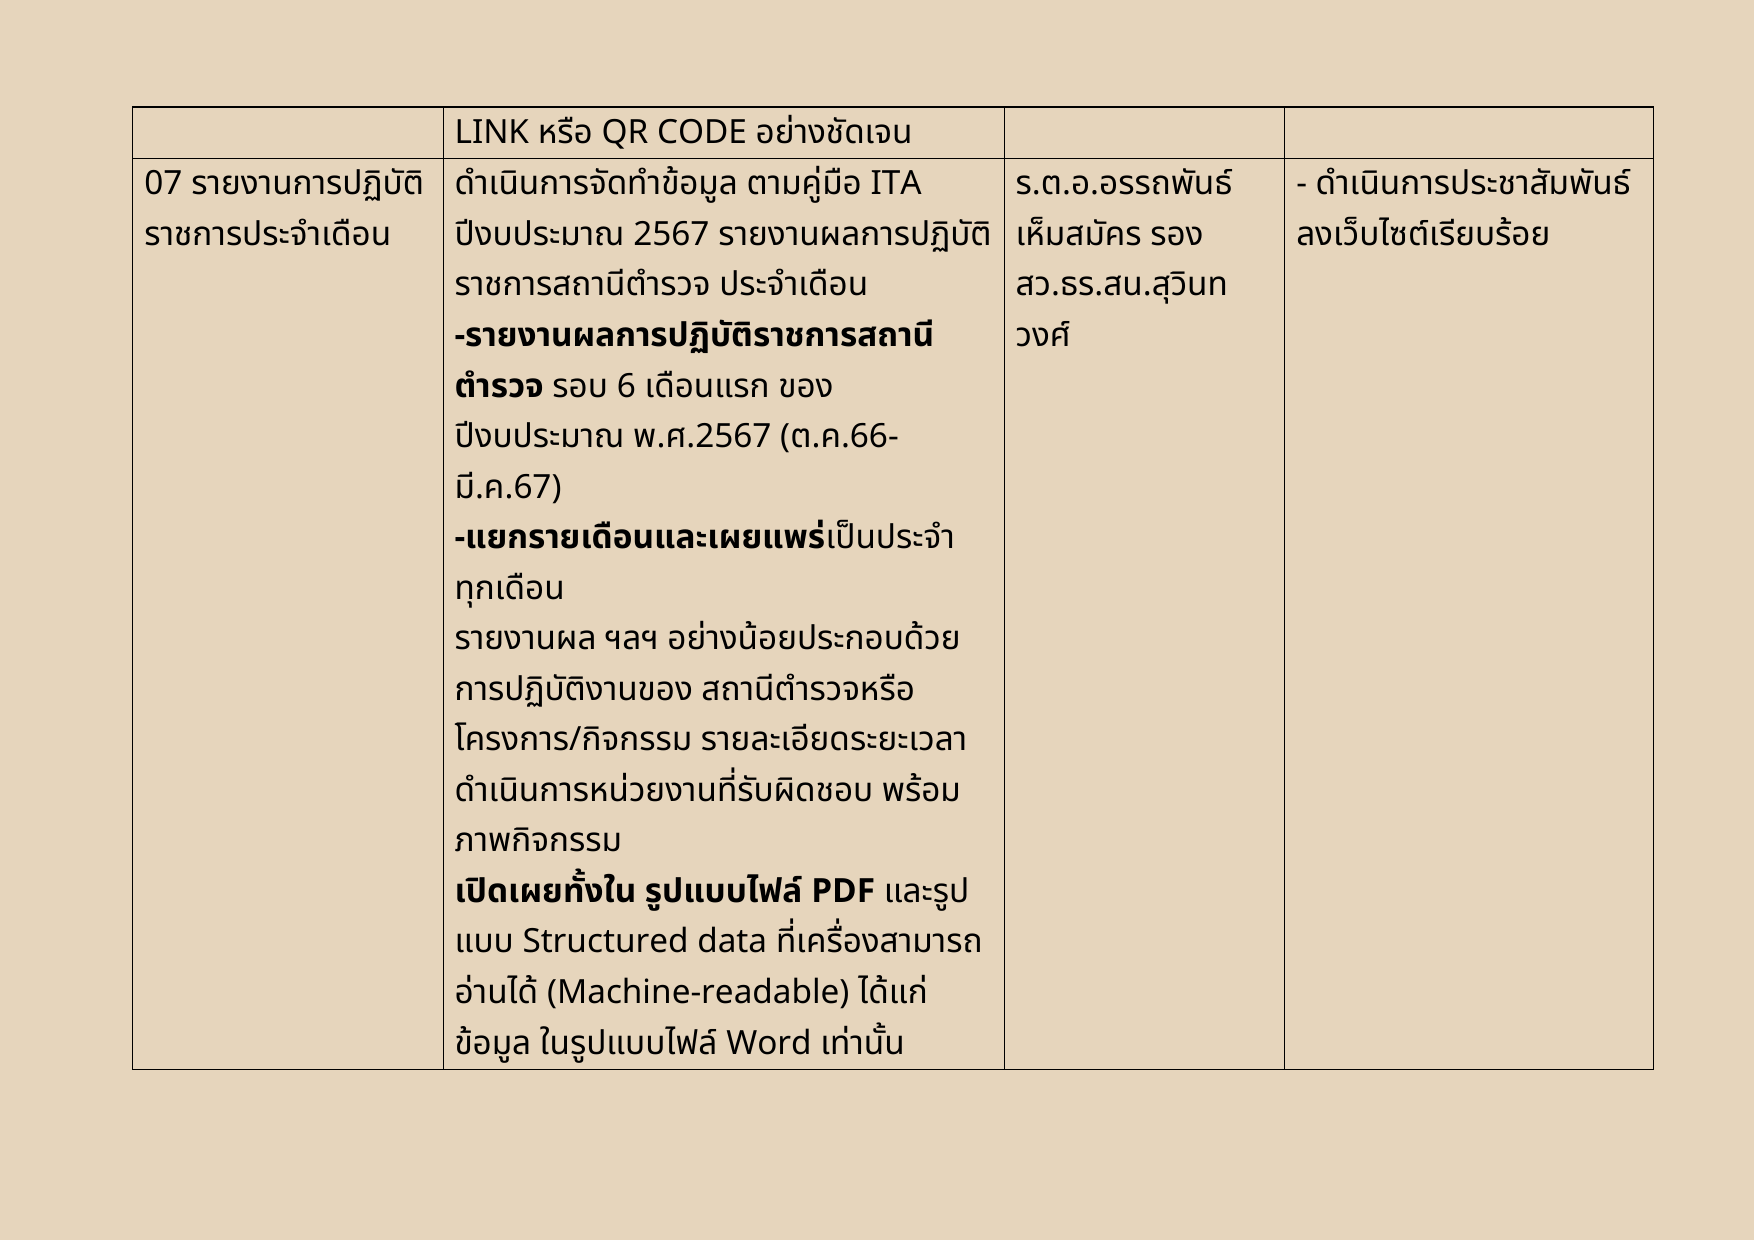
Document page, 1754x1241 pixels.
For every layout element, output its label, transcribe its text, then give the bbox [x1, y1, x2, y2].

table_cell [1005, 108, 1284, 158]
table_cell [133, 108, 443, 158]
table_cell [1005, 159, 1284, 1069]
table_cell 07 รายงานการปฏิบัติราชการประจำเดือน [133, 159, 443, 1069]
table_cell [444, 108, 1004, 158]
table_cell - ดำเนินการประชาสัมพันธ์ ลงเว็บไซต์เรียบร้อย [1285, 159, 1653, 1069]
table_cell ดำเนินการจัดทำข้อมูล ตามคู่มือ ITA ปีงบประมาณ 2567 รายงานผลการปฏิบัติราชการสถานีตำรวจ ประจำเดือน -รายงานผลการปฏิบัติราชการสถานีตำรวจ รอบ 6 เดือนแรก ของปีงบประมาณ พ.ศ.2567 (ต.ค.66-มี.ค.67) -แยกรายเดือนและเผยแพร่เป็นประจำทุกเดือน รายงานผล ฯลฯ อย่างน้อยประกอบด้วย การปฏิบัติงานของ สถานีตำรวจหรือ โครงการ/กิจกรรม รายละเอียดระยะเวลา ดำเนินการหน่วยงานที่รับผิดชอบ พร้อมภาพกิจกรรม เปิดเผยทั้งใน รูปแบบไฟล์ PDF และรูปแบบ Structured data ที่เครื่องสามารถ อ่านได้ (Machine-readable) ได้แก่ข้อมูล ในรูปแบบไฟล์ Word เท่านั้น [444, 159, 1004, 1069]
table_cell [1285, 108, 1653, 158]
